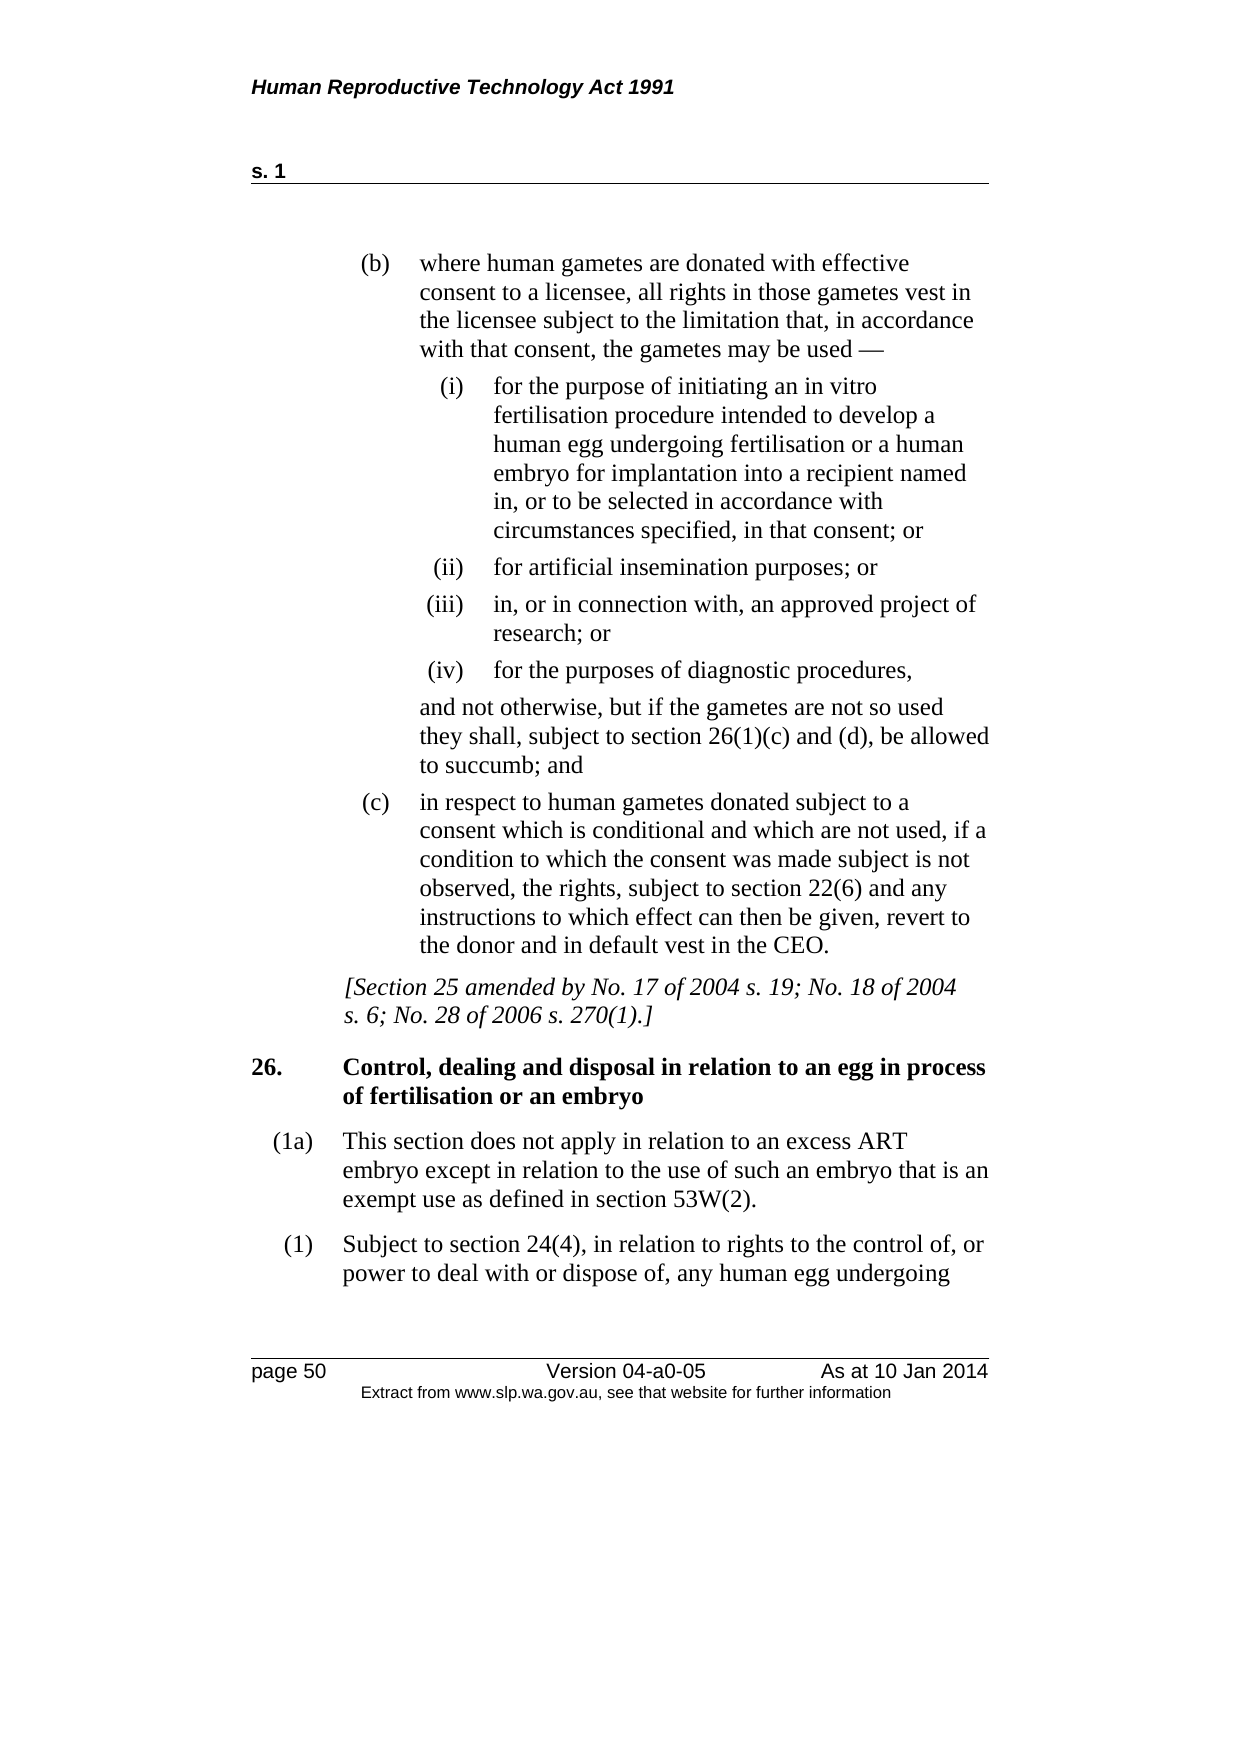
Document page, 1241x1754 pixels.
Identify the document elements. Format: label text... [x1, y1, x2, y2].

text [Section 25 amended by No. 17 of 2004 s. 19; No. 18 of 2004 s. 6; No. 28 of 2006 s. 270(1).] [251, 972, 989, 1029]
text (1a) This section does not apply in relation to an excess ART embryo except in relation to the use of such an embryo that is an exempt use as defined in section 53W(2). [251, 1126, 989, 1213]
subtitle 26. Control, dealing and disposal in relation to an egg in process of fertilisation or an embryo [251, 1052, 989, 1110]
text (iv) for the purposes of diagnostic procedures, [251, 655, 989, 684]
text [251, 1229, 989, 1287]
text and not otherwise, but if the gametes are not so used they shall, subject to section 26(1)(c) and (d), be allowed to succumb; and [251, 692, 989, 778]
text (iii) in, or in connection with, an approved project of research; or [251, 589, 989, 647]
text (i) for the purpose of initiating an in vitro fertilisation procedure intended to develop a human egg undergoing fertilisation or a human embryo for implantation into a recipient named in, or to be selected in accordance with circumstances specified, in that consent; or [251, 371, 989, 544]
text (b) where human gametes are donated with effective consent to a licensee, all rights in those gametes vest in the licensee subject to the limitation that, in accordance with that consent, the gametes may be used — [251, 248, 989, 363]
text (c) in respect to human gametes donated subject to a consent which is conditional and which are not used, if a condition to which the consent was made subject is not observed, the rights, subject to section 22(6) and any instructions to which effect can then be given, revert to the donor and in default vest in the CEO. [251, 787, 989, 959]
text (ii) for artificial insemination purposes; or [251, 552, 989, 581]
